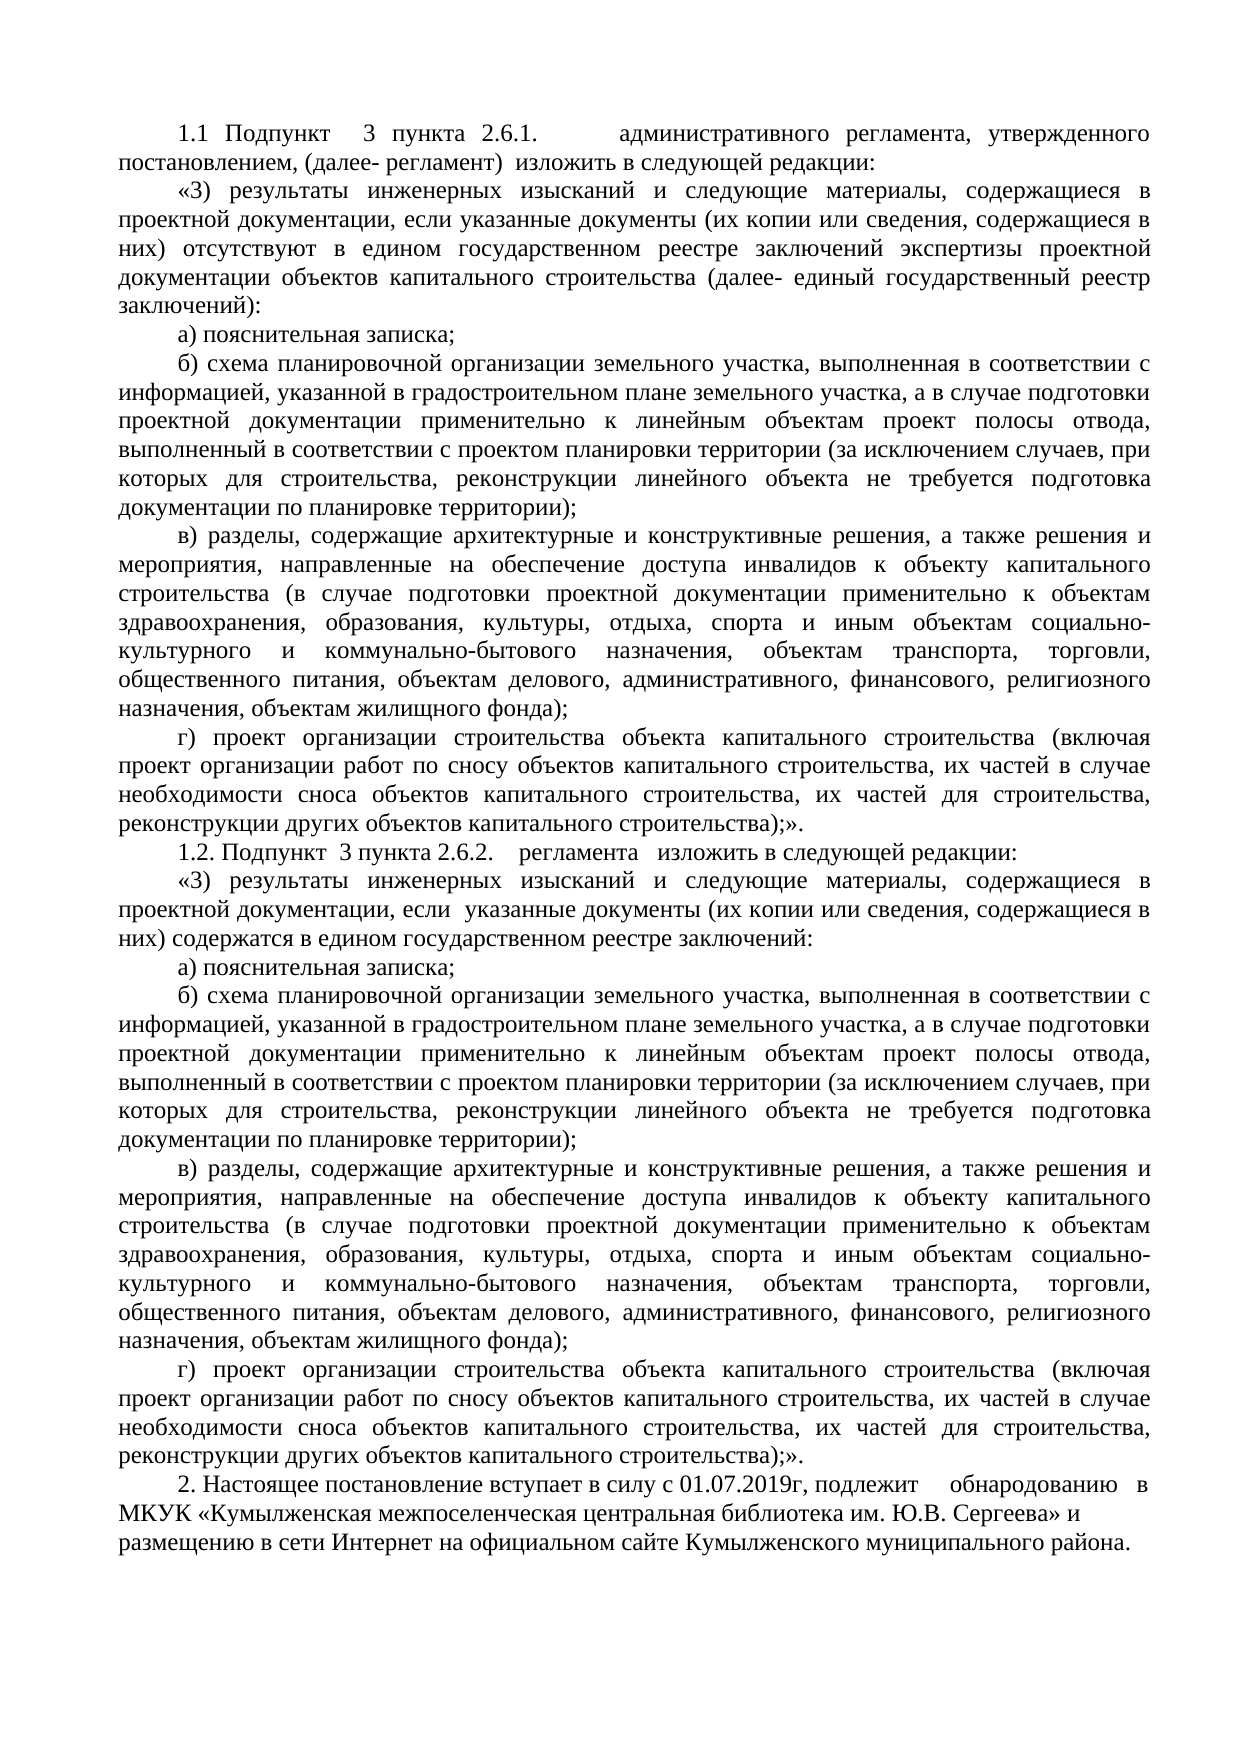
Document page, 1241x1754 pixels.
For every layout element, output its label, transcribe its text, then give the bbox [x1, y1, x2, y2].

text г) проект организации строительства объекта капитального строительства (включая проект организации работ по сносу объектов капитального строительства, их частей в случае необходимости сноса объектов капитального строительства, их частей для строительства, реконструкции других объектов капитального строительства);». [118, 722, 1152, 837]
text 1.2. Подпункт 3 пункта 2.6.2. регламента изложить в следующей редакции: [118, 837, 1152, 866]
text б) схема планировочной организации земельного участка, выполненная в соответствии с информацией, указанной в градостроительном плане земельного участка, а в случае подготовки проектной документации применительно к линейным объектам проект полосы отвода, выполненный в соответствии с проектом планировки территории (за исключением случаев, при которых для строительства, реконструкции линейного объекта не требуется подготовка документации по планировке территории); [118, 981, 1152, 1153]
text а) пояснительная записка; [118, 319, 1152, 348]
text б) схема планировочной организации земельного участка, выполненная в соответствии с информацией, указанной в градостроительном плане земельного участка, а в случае подготовки проектной документации применительно к линейным объектам проект полосы отвода, выполненный в соответствии с проектом планировки территории (за исключением случаев, при которых для строительства, реконструкции линейного объекта не требуется подготовка документации по планировке территории); [118, 348, 1152, 521]
text 1.1 Подпункт 3 пункта 2.6.1. административного регламента, утвержденного постановлением, (далее- регламент) изложить в следующей редакции: [118, 118, 1152, 176]
text 2. Настоящее постановление вступает в силу с 01.07.2019г, подлежит обнародованию в МКУК «Кумылженская межпоселенческая центральная библиотека им. Ю.В. Сергеева» и размещению в сети Интернет на официальном сайте Кумылженского муниципального района. [118, 1469, 1152, 1556]
text а) пояснительная записка; [118, 952, 1152, 981]
text в) разделы, содержащие архитектурные и конструктивные решения, а также решения и мероприятия, направленные на обеспечение доступа инвалидов к объекту капитального строительства (в случае подготовки проектной документации применительно к объектам здравоохранения, образования, культуры, отдыха, спорта и иным объектам социально-культурного и коммунально-бытового назначения, объектам транспорта, торговли, общественного питания, объектам делового, административного, финансового, религиозного назначения, объектам жилищного фонда); [118, 521, 1152, 722]
text в) разделы, содержащие архитектурные и конструктивные решения, а также решения и мероприятия, направленные на обеспечение доступа инвалидов к объекту капитального строительства (в случае подготовки проектной документации применительно к объектам здравоохранения, образования, культуры, отдыха, спорта и иным объектам социально-культурного и коммунально-бытового назначения, объектам транспорта, торговли, общественного питания, объектам делового, административного, финансового, религиозного назначения, объектам жилищного фонда); [118, 1153, 1152, 1354]
text «3) результаты инженерных изысканий и следующие материалы, содержащиеся в проектной документации, если указанные документы (их копии или сведения, содержащиеся в них) содержатся в едином государственном реестре заключений: [118, 866, 1152, 952]
text г) проект организации строительства объекта капитального строительства (включая проект организации работ по сносу объектов капитального строительства, их частей в случае необходимости сноса объектов капитального строительства, их частей для строительства, реконструкции других объектов капитального строительства);». [118, 1354, 1152, 1469]
text «3) результаты инженерных изысканий и следующие материалы, содержащиеся в проектной документации, если указанные документы (их копии или сведения, содержащиеся в них) отсутствуют в едином государственном реестре заключений экспертизы проектной документации объектов капитального строительства (далее- единый государственный реестр заключений): [118, 176, 1152, 319]
